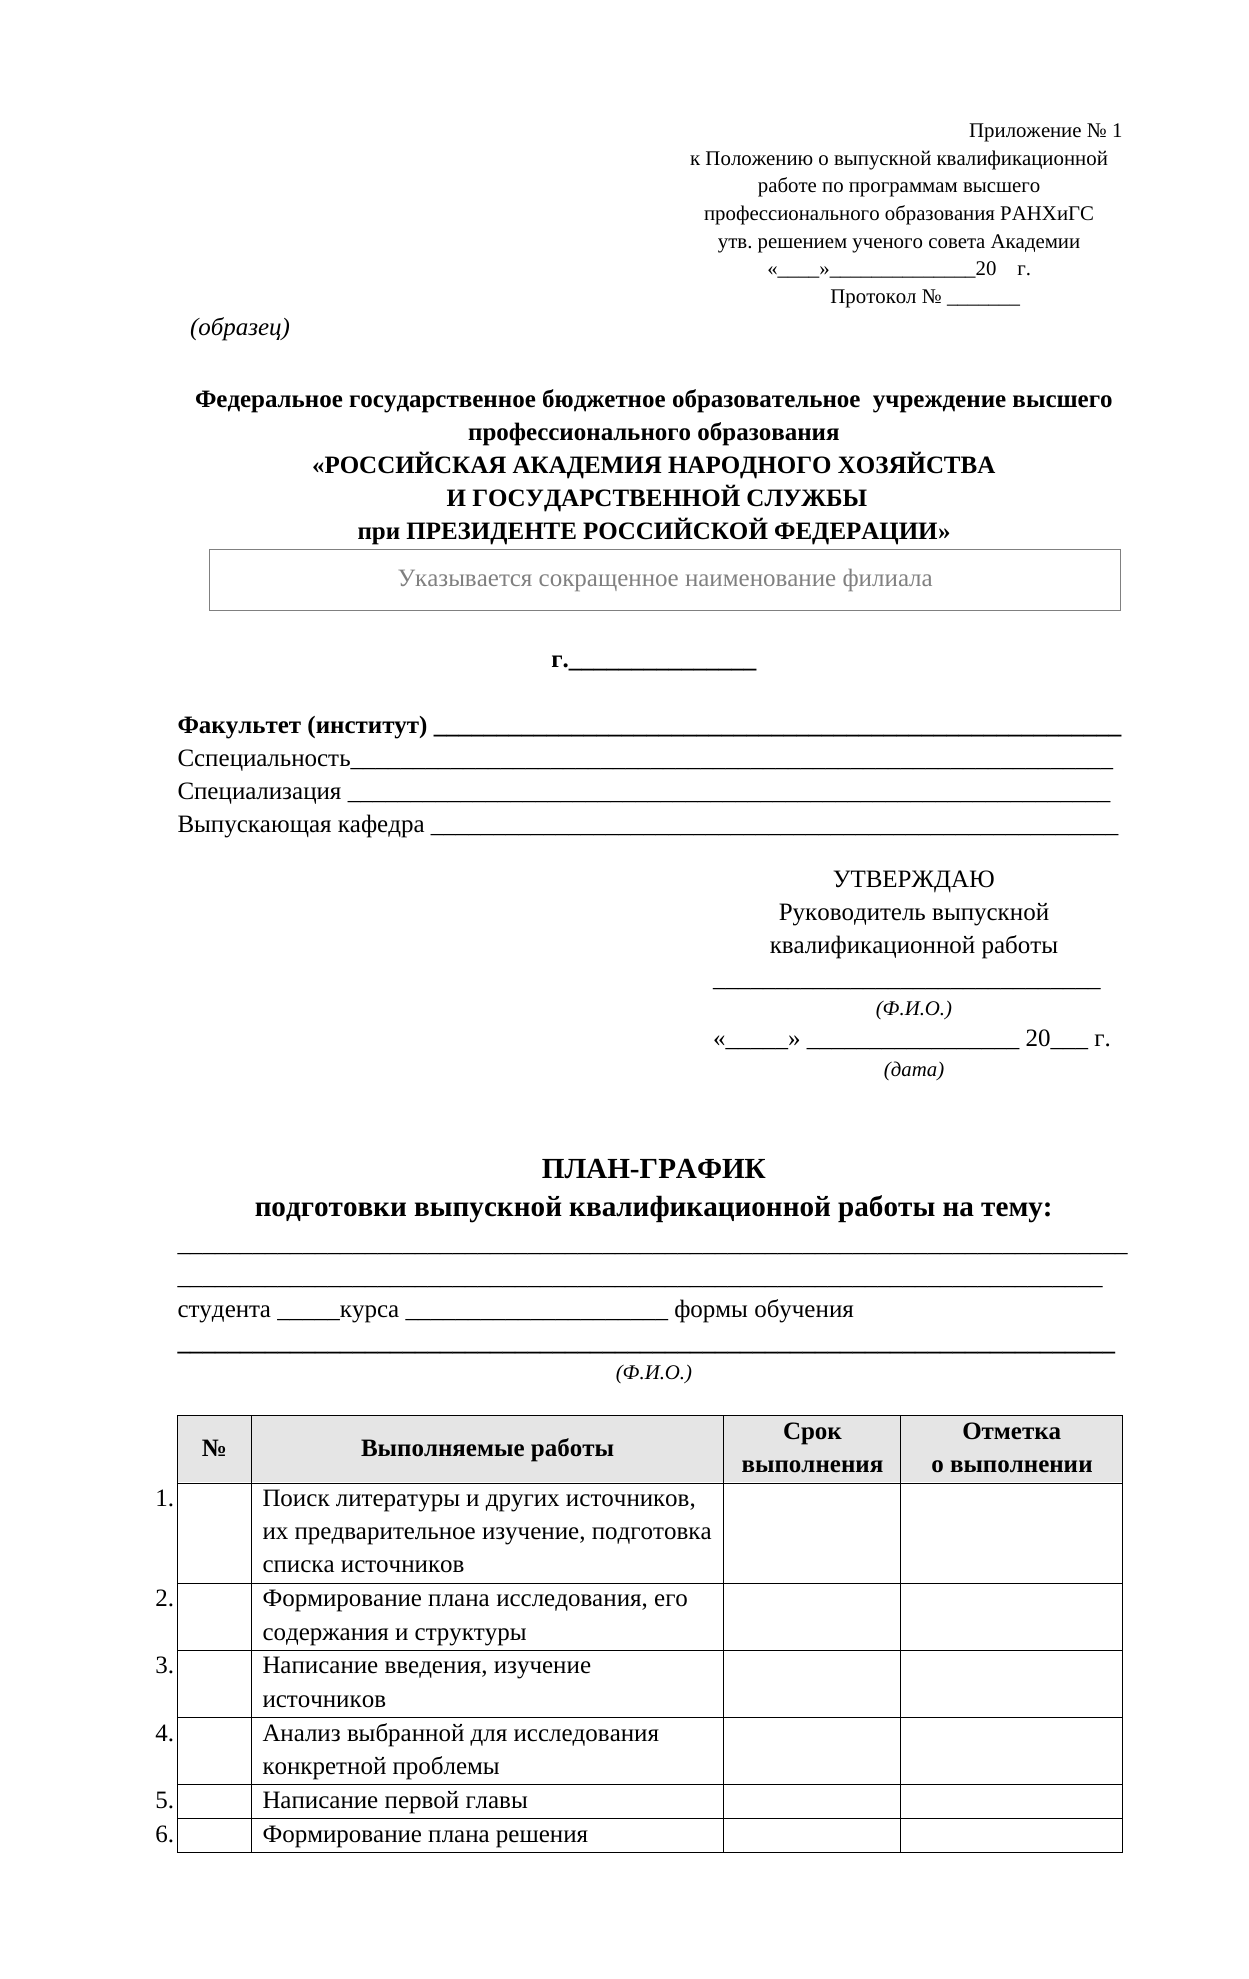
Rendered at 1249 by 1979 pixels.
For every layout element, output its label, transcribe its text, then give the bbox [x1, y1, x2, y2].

text ___________________________________________________________________________ [177, 1327, 1130, 1356]
table_cell Анализ выбранной для исследования конкретной проблемы [252, 1718, 723, 1784]
table_cell [901, 1651, 1122, 1717]
table_cell [901, 1819, 1122, 1852]
text ПЛАН-ГРАФИК [177, 1151, 1130, 1184]
text ______________________________________________________________________________________________________________________________________________________ [177, 1228, 1130, 1290]
text «Российская академия народного хозяйства [177, 450, 1130, 478]
text Сспециальность_____________________________________________________________ [177, 743, 1130, 772]
text г._______________ [177, 644, 1130, 672]
table_header УТВЕРЖДАЮ Руководитель выпускной квалификационной работы _______________________________ (Ф.И.О.) «_____» _________________ 20___ г. (дата) [702, 864, 1126, 1085]
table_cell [252, 1819, 723, 1852]
table_header Выполняемые работы [252, 1416, 723, 1482]
table_cell [901, 1718, 1122, 1784]
table_cell [178, 1718, 251, 1784]
text при Президенте Российской Федерации» [177, 516, 1130, 544]
table_cell [178, 1651, 251, 1717]
text Выпускающая кафедра _______________________________________________________ [177, 809, 1130, 838]
table_cell [724, 1819, 900, 1852]
table_cell [178, 1819, 251, 1852]
text Специализация _____________________________________________________________ [177, 776, 1130, 804]
table_cell Написание введения, изучение источников [252, 1651, 723, 1717]
text студента _____курса _____________________ формы обучения [177, 1294, 1130, 1323]
text подготовки выпускной квалификационной работы на тему: [177, 1189, 1130, 1223]
table_cell [178, 1584, 251, 1649]
table_cell [724, 1651, 900, 1717]
table_header Указывается сокращенное наименование филиала [210, 550, 1120, 610]
table_cell [178, 1785, 251, 1818]
table_cell [724, 1484, 900, 1582]
table_cell [901, 1484, 1122, 1582]
table_cell [724, 1785, 900, 1818]
text Факультет (институт) _______________________________________________________ [177, 710, 1130, 738]
table_cell Поиск литературы и других источников, их предварительное изучение, подготовка списка источников [252, 1484, 723, 1582]
table_cell Формирование плана исследования, его содержания и структуры [252, 1584, 723, 1649]
table_header Отметка о выполнении [901, 1416, 1122, 1482]
table_cell [724, 1584, 900, 1649]
table_cell [178, 1484, 251, 1582]
table_header Срок выполнения [724, 1416, 900, 1482]
text (образец) [177, 312, 1130, 341]
table_cell [901, 1785, 1122, 1818]
table_cell [724, 1718, 900, 1784]
text Федеральное государственное бюджетное образовательное учреждение высшего профессионального образования [177, 384, 1130, 445]
table_header Приложение № 1 к Положению о выпускной квалификационной работе по программам высшего профессионального образования РАНХиГС утв. решением ученого совета Академии «____»______________20 г. Протокол № _______ [665, 118, 1133, 312]
table_header № [178, 1416, 251, 1482]
table_cell [901, 1584, 1122, 1649]
text (Ф.И.О.) [177, 1360, 1130, 1384]
table_cell Написание первой главы [252, 1785, 723, 1818]
text и государственной службы [177, 483, 1130, 511]
